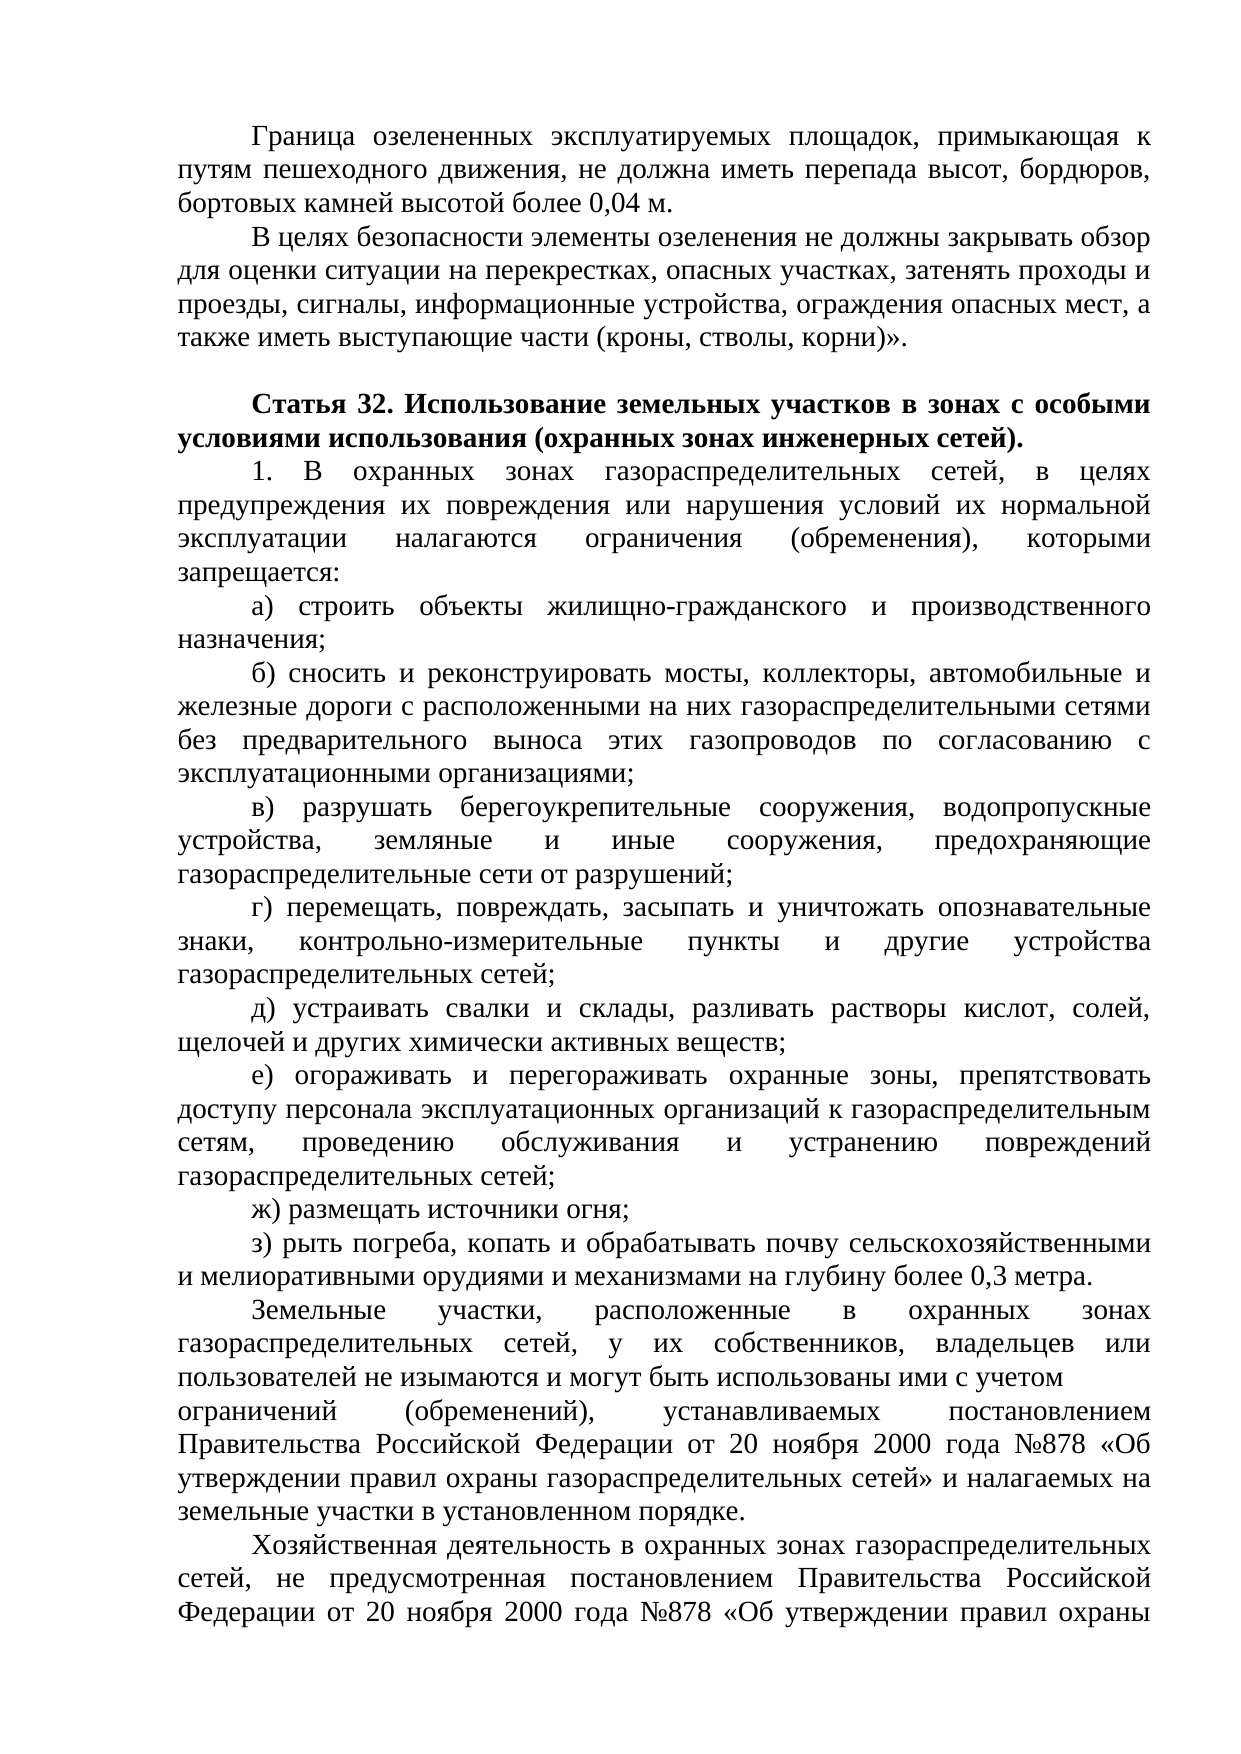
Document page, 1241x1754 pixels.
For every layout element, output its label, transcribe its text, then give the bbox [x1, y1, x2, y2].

text Статья 32. Использование земельных участков в зонах с особыми условиями использования (охранных зонах инженерных сетей). [177, 386, 1152, 453]
text ж) размещать источники огня; [177, 1191, 1152, 1225]
text ограничений (обременений), устанавливаемых постановлением Правительства Российской Федерации от 20 ноября 2000 года №878 «Об утверждении правил охраны газораспределительных сетей» и налагаемых на земельные участки в установленном порядке. [177, 1393, 1152, 1527]
text е) огораживать и перегораживать охранные зоны, препятствовать доступу персонала эксплуатационных организаций к газораспределительным сетям, проведению обслуживания и устранению повреждений газораспределительных сетей; [177, 1057, 1152, 1191]
text 1. В охранных зонах газораспределительных сетей, в целях предупреждения их повреждения или нарушения условий их нормальной эксплуатации налагаются ограничения (обременения), которыми запрещается: [177, 453, 1152, 588]
text в) разрушать берегоукрепительные сооружения, водопропускные устройства, земляные и иные сооружения, предохраняющие газораспределительные сети от разрушений; [177, 789, 1152, 889]
text г) перемещать, повреждать, засыпать и уничтожать опознавательные знаки, контрольно-измерительные пункты и другие устройства газораспределительных сетей; [177, 889, 1152, 990]
text Граница озелененных эксплуатируемых площадок, примыкающая к путям пешеходного движения, не должна иметь перепада высот, бордюров, бортовых камней высотой более 0,04 м. [177, 118, 1152, 219]
text В целях безопасности элементы озеленения не должны закрывать обзор для оценки ситуации на перекрестках, опасных участках, затенять проходы и проезды, сигналы, информационные устройства, ограждения опасных мест, а также иметь выступающие части (кроны, стволы, корни)». [177, 219, 1152, 353]
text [177, 1527, 1152, 1627]
text Земельные участки, расположенные в охранных зонах газораспределительных сетей, у их собственников, владельцев или пользователей не изымаются и могут быть использованы ими с учетом [177, 1292, 1152, 1393]
text а) строить объекты жилищно-гражданского и производственного назначения; [177, 588, 1152, 655]
text з) рыть погреба, копать и обрабатывать почву сельскохозяйственными и мелиоративными орудиями и механизмами на глубину более 0,3 метра. [177, 1225, 1152, 1292]
text д) устраивать свалки и склады, разливать растворы кислот, солей, щелочей и других химически активных веществ; [177, 990, 1152, 1057]
text б) сносить и реконструировать мосты, коллекторы, автомобильные и железные дороги с расположенными на них газораспределительными сетями без предварительного выноса этих газопроводов по согласованию с эксплуатационными организациями; [177, 655, 1152, 789]
